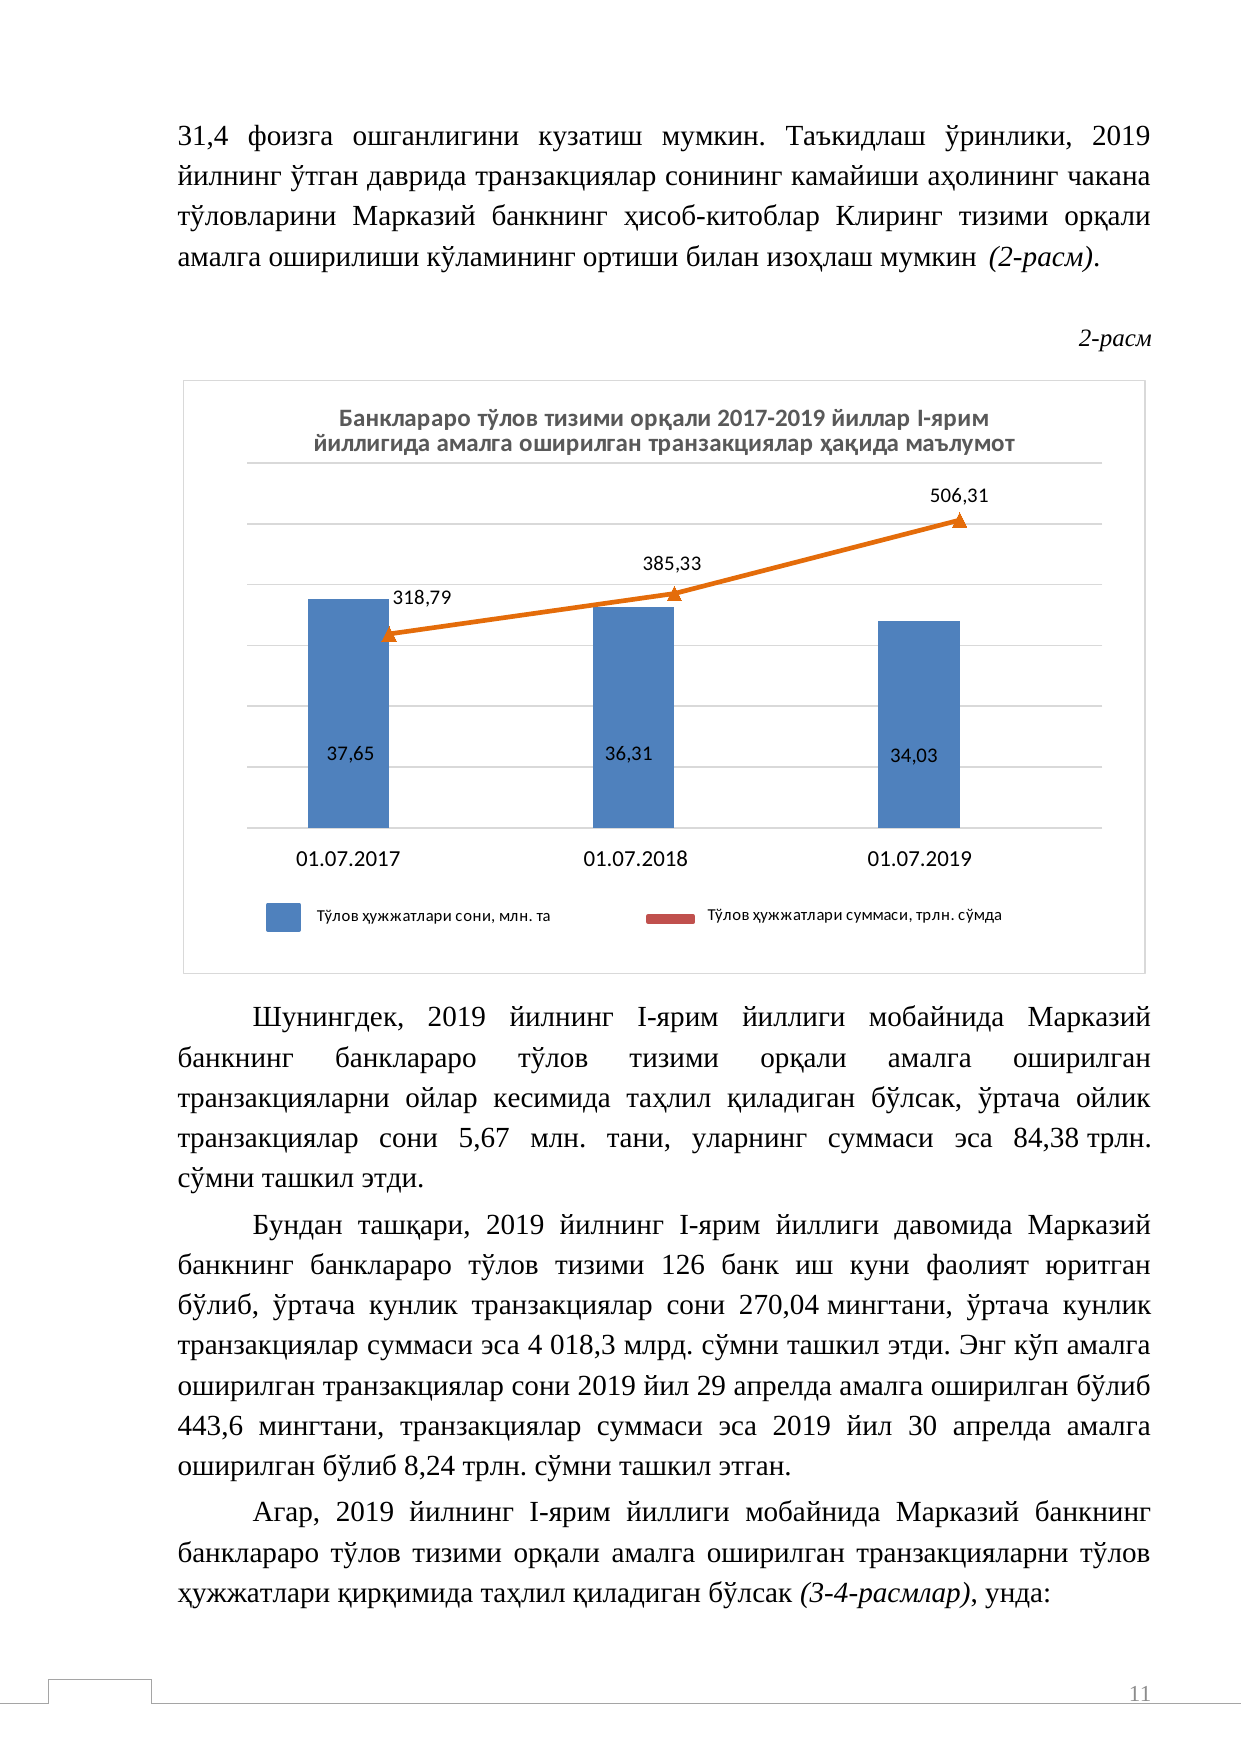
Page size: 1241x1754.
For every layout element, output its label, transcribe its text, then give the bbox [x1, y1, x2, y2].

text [177, 118, 1152, 272]
text Шунингдек, 2019 йилнинг I-ярим йиллиги мобайнида Марказий банкнинг банклараро тўлов тизими орқали амалга оширилган транзакцияларни ойлар кесимида таҳлил қиладиган бўлсак, ўртача ойлик транзакциялар сони 5,67 млн. тани, уларнинг суммаси эса 84,38 трлн. cўмни ташкил этди. [177, 999, 1152, 1194]
text Бундан ташқари, 2019 йилнинг I-ярим йиллиги давомида Марказий банкнинг банклараро тўлов тизими 126 банк иш куни фаолият юритган бўлиб, ўртача кунлик транзакциялар сони 270,04 мингтани, ўртача кунлик транзакциялар суммаси эса 4 018,3 млрд. сўмни ташкил этди. Энг кўп амалга оширилган транзакциялар сони 2019 йил 29 апрелда амалга оширилган бўлиб 443,6 мингтани, транзакциялар суммаси эса 2019 йил 30 апрелда амалга оширилган бўлиб 8,24 трлн. сўмни ташкил этган. [177, 1207, 1152, 1482]
text 2-расм [177, 323, 1152, 352]
text Агар, 2019 йилнинг I-ярим йиллиги мобайнида Марказий банкнинг банклараро тўлов тизими орқали амалга оширилган транзакцияларни тўлов ҳужжатлари қирқимида таҳлил қиладиган бўлсак (3-4-расмлар), унда: [177, 1494, 1152, 1608]
